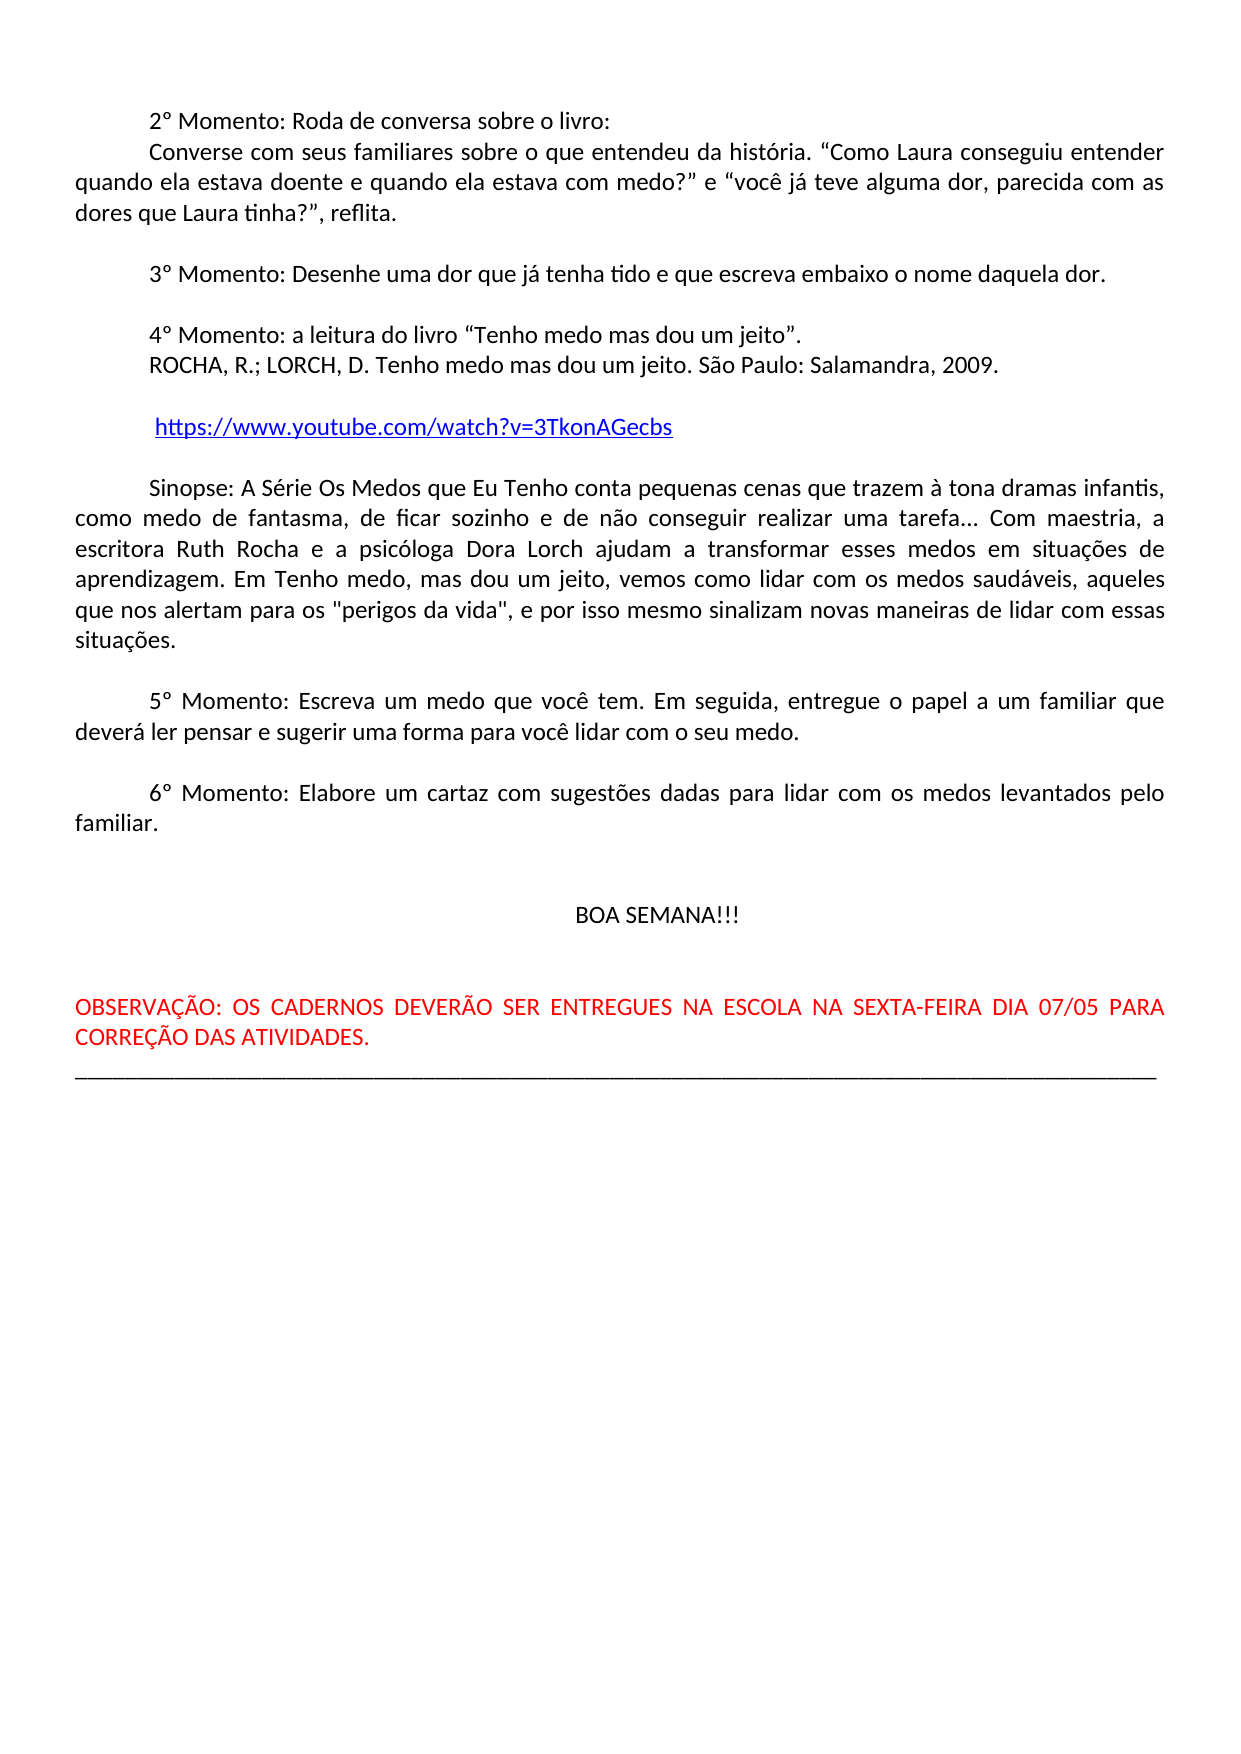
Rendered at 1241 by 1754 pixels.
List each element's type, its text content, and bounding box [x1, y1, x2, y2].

text Sinopse: A Série Os Medos que Eu Tenho conta pequenas cenas que trazem à tona dramas infantis, como medo de fantasma, de ficar sozinho e de não conseguir realizar uma tarefa... Com maestria, a escritora Ruth Rocha e a psicóloga Dora Lorch ajudam a transformar esses medos em situações de aprendizagem. Em Tenho medo, mas dou um jeito, vemos como lidar com os medos saudáveis, aqueles que nos alertam para os "perigos da vida", e por isso mesmo sinalizam novas maneiras de lidar com essas situações. [75, 472, 1165, 655]
text 5º Momento: Escreva um medo que você tem. Em seguida, entregue o papel a um familiar que deverá ler pensar e sugerir uma forma para você lidar com o seu medo. [75, 685, 1165, 746]
text _______________________________________________________________________________________ [75, 1052, 1165, 1082]
text 4º Momento: a leitura do livro “Tenho medo mas dou um jeito”. [75, 319, 1165, 350]
text 2º Momento: Roda de conversa sobre o livro: [75, 106, 1165, 136]
text OBSERVAÇÃO: OS CADERNOS DEVERÃO SER ENTREGUES NA ESCOLA NA SEXTA-FEIRA DIA 07/05 PARA CORREÇÃO DAS ATIVIDADES. [75, 991, 1165, 1052]
text https://www.youtube.com/watch?v=3TkonAGecbs [75, 411, 1165, 441]
text 3º Momento: Desenhe uma dor que já tenha tido e que escreva embaixo o nome daquela dor. [75, 258, 1165, 289]
text 6º Momento: Elabore um cartaz com sugestões dadas para lidar com os medos levantados pelo familiar. [75, 777, 1165, 838]
text Converse com seus familiares sobre o que entendeu da história. “Como Laura conseguiu entender quando ela estava doente e quando ela estava com medo?” e “você já teve alguma dor, parecida com as dores que Laura tinha?”, reflita. [75, 136, 1165, 228]
list BOA SEMANA!!! [150, 899, 1165, 929]
text ROCHA, R.; LORCH, D. Tenho medo mas dou um jeito. São Paulo: Salamandra, 2009. [75, 350, 1165, 380]
